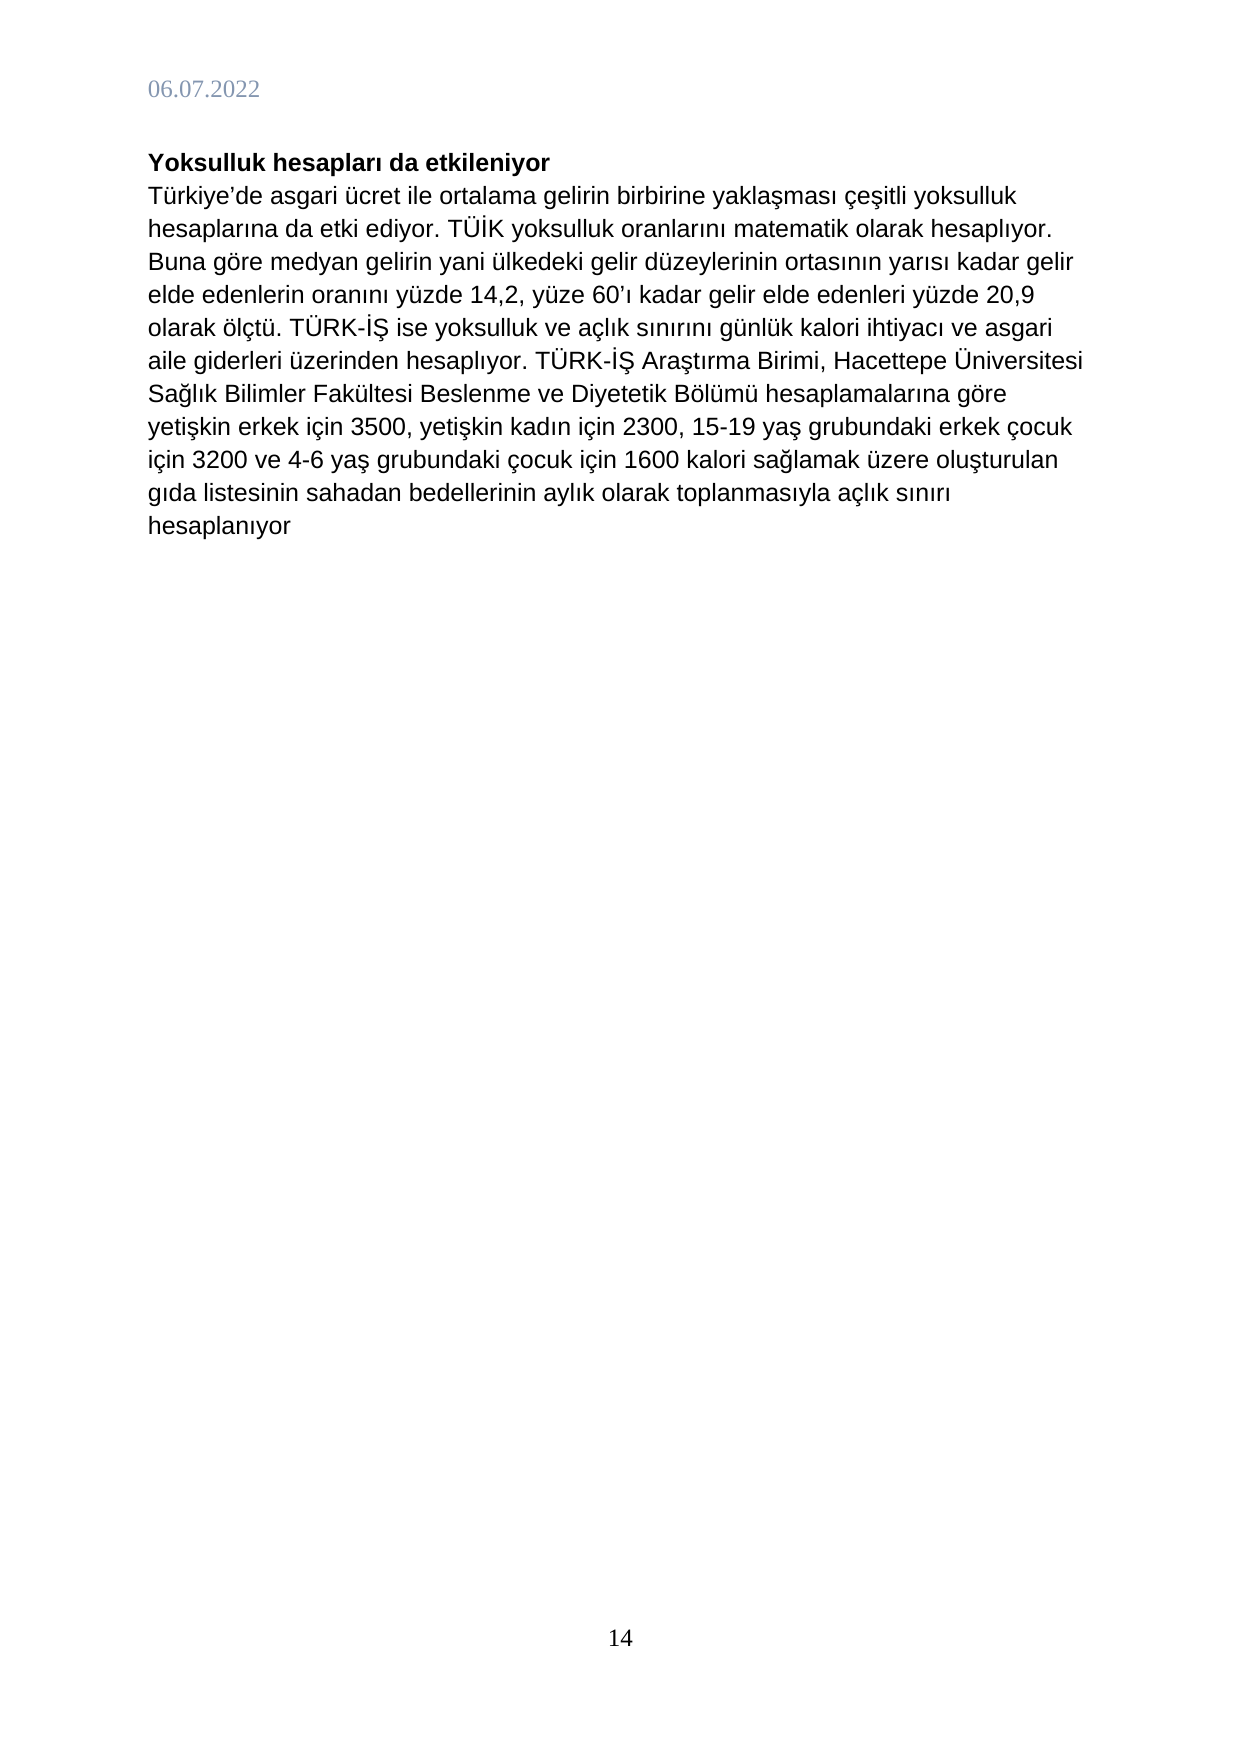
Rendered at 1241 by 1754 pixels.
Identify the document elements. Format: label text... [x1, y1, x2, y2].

subtitle Yoksulluk hesapları da etkileniyor [148, 148, 1093, 176]
text Türkiye’de asgari ücret ile ortalama gelirin birbirine yaklaşması çeşitli yoksulluk hesaplarına da etki ediyor. TÜİK yoksulluk oranlarını matematik olarak hesaplıyor. Buna göre medyan gelirin yani ülkedeki gelir düzeylerinin ortasının yarısı kadar gelir elde edenlerin oranını yüzde 14,2, yüze 60’ı kadar gelir elde edenleri yüzde 20,9 olarak ölçtü. TÜRK-İŞ ise yoksulluk ve açlık sınırını günlük kalori ihtiyacı ve asgari aile giderleri üzerinden hesaplıyor. TÜRK-İŞ Araştırma Birimi, Hacettepe Üniversitesi Sağlık Bilimler Fakültesi Beslenme ve Diyetetik Bölümü hesaplamalarına göre yetişkin erkek için 3500, yetişkin kadın için 2300, 15-19 yaş grubundaki erkek çocuk için 3200 ve 4-6 yaş grubundaki çocuk için 1600 kalori sağlamak üzere oluşturulan gıda listesinin sahadan bedellerinin aylık olarak toplanmasıyla açlık sınırı hesaplanıyor [148, 181, 1093, 539]
